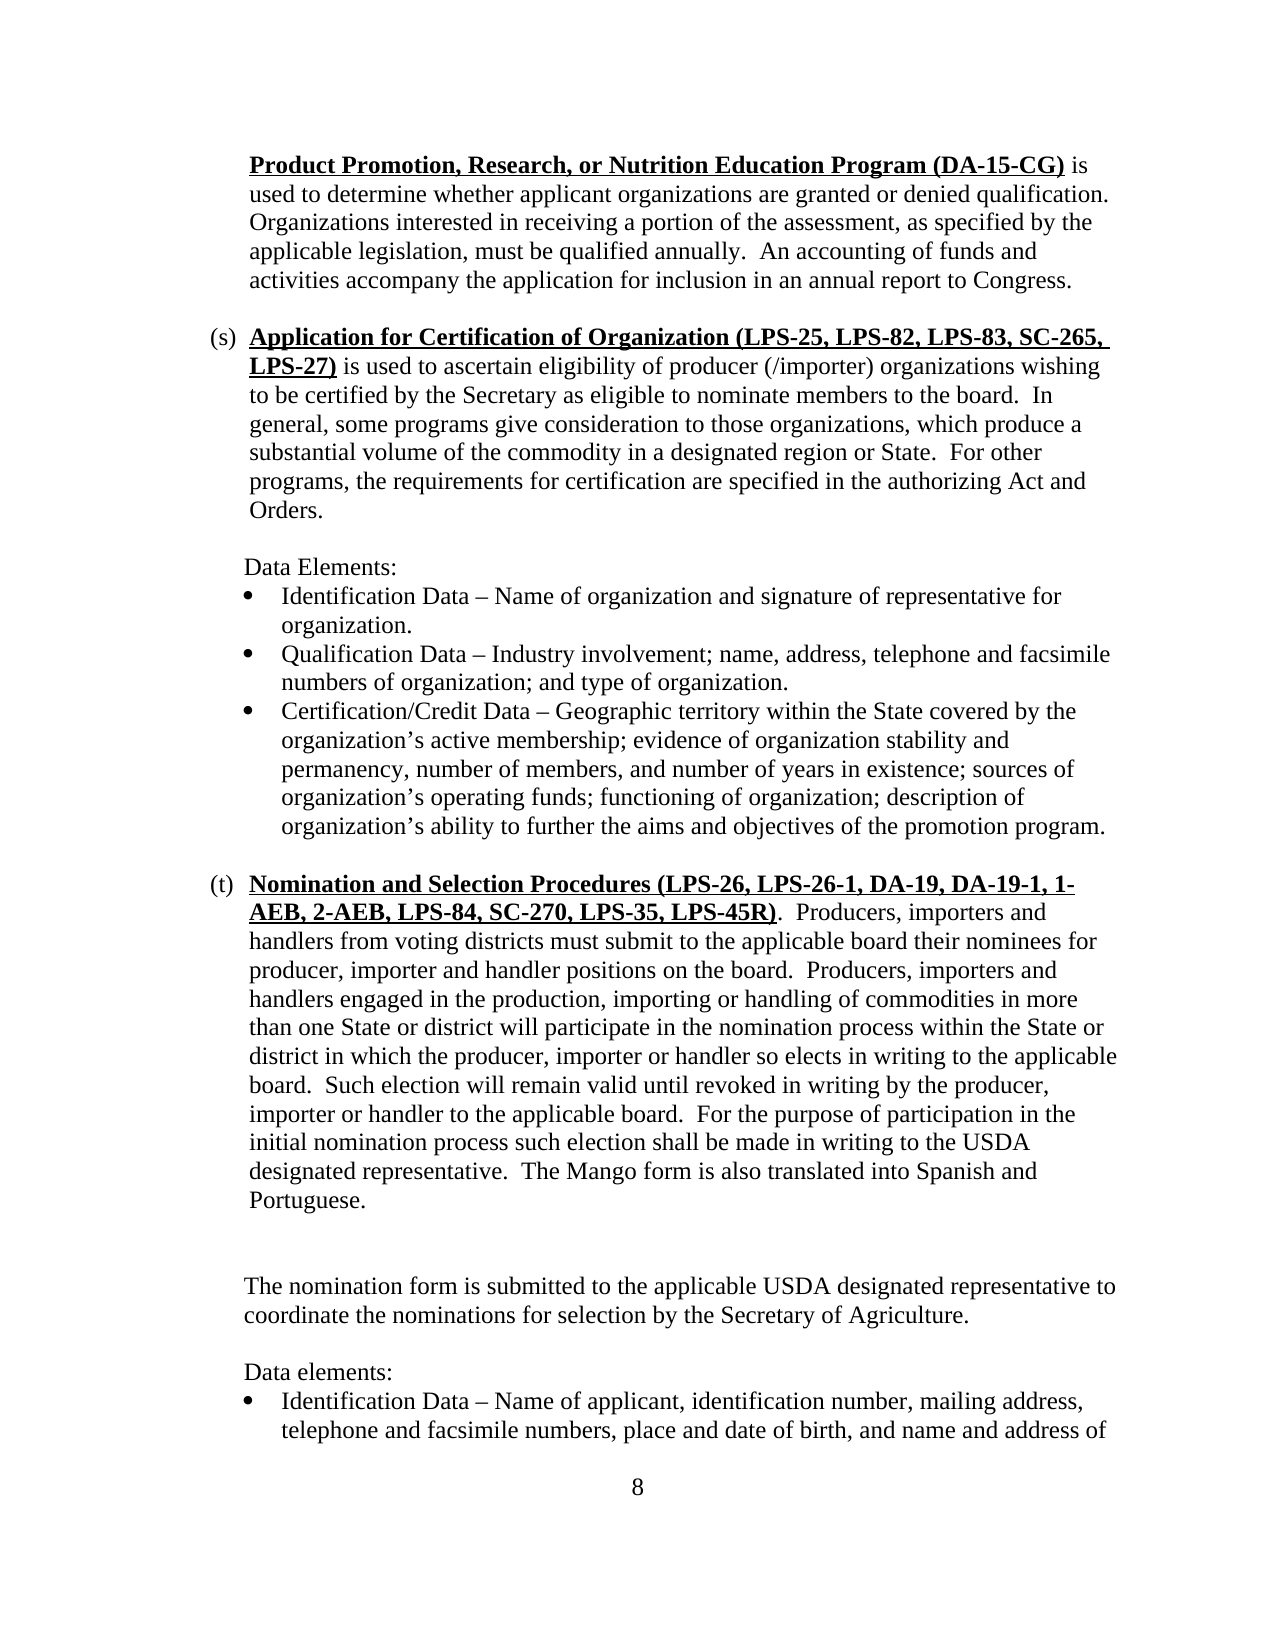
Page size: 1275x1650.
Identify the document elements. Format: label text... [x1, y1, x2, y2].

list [210, 150, 1125, 294]
list Certification/Credit Data – Geographic territory within the State covered by the organization’s active membership; evidence of organization stability and permanency, number of members, and number of years in existence; sources of organization’s operating funds; functioning of organization; description of organization’s ability to further the aims and objectives of the promotion program. [244, 696, 1125, 840]
list Qualification Data – Industry involvement; name, address, telephone and facsimile numbers of organization; and type of organization. [244, 639, 1125, 696]
text Data elements: [150, 1357, 1125, 1386]
list Application for Certification of Organization (LPS-25, LPS-82, LPS-83, SC-265, LPS-27) is used to ascertain eligibility of producer (/importer) organizations wishing to be certified by the Secretary as eligible to nominate members to the board. In general, some programs give consideration to those organizations, which produce a substantial volume of the commodity in a designated region or State. For other programs, the requirements for certification are specified in the authorizing Act and Orders. [210, 322, 1125, 524]
text Data Elements: [244, 552, 1125, 581]
list Nomination and Selection Procedures (LPS-26, LPS-26-1, DA-19, DA-19-1, 1-AEB, 2-AEB, LPS-84, SC-270, LPS-35, LPS-45R). Producers, importers and handlers from voting districts must submit to the applicable board their nominees for producer, importer and handler positions on the board. Producers, importers and handlers engaged in the production, importing or handling of commodities in more than one State or district will participate in the nomination process within the State or district in which the producer, importer or handler so elects in writing to the applicable board. Such election will remain valid until revoked in writing by the producer, importer or handler to the applicable board. For the purpose of participation in the initial nomination process such election shall be made in writing to the USDA designated representative. The Mango form is also translated into Spanish and Portuguese. [210, 869, 1125, 1214]
list Identification Data – Name of organization and signature of representative for organization. [244, 581, 1125, 639]
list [244, 1386, 1125, 1444]
text The nomination form is submitted to the applicable USDA designated representative to coordinate the nominations for selection by the Secretary of Agriculture. [244, 1271, 1125, 1329]
